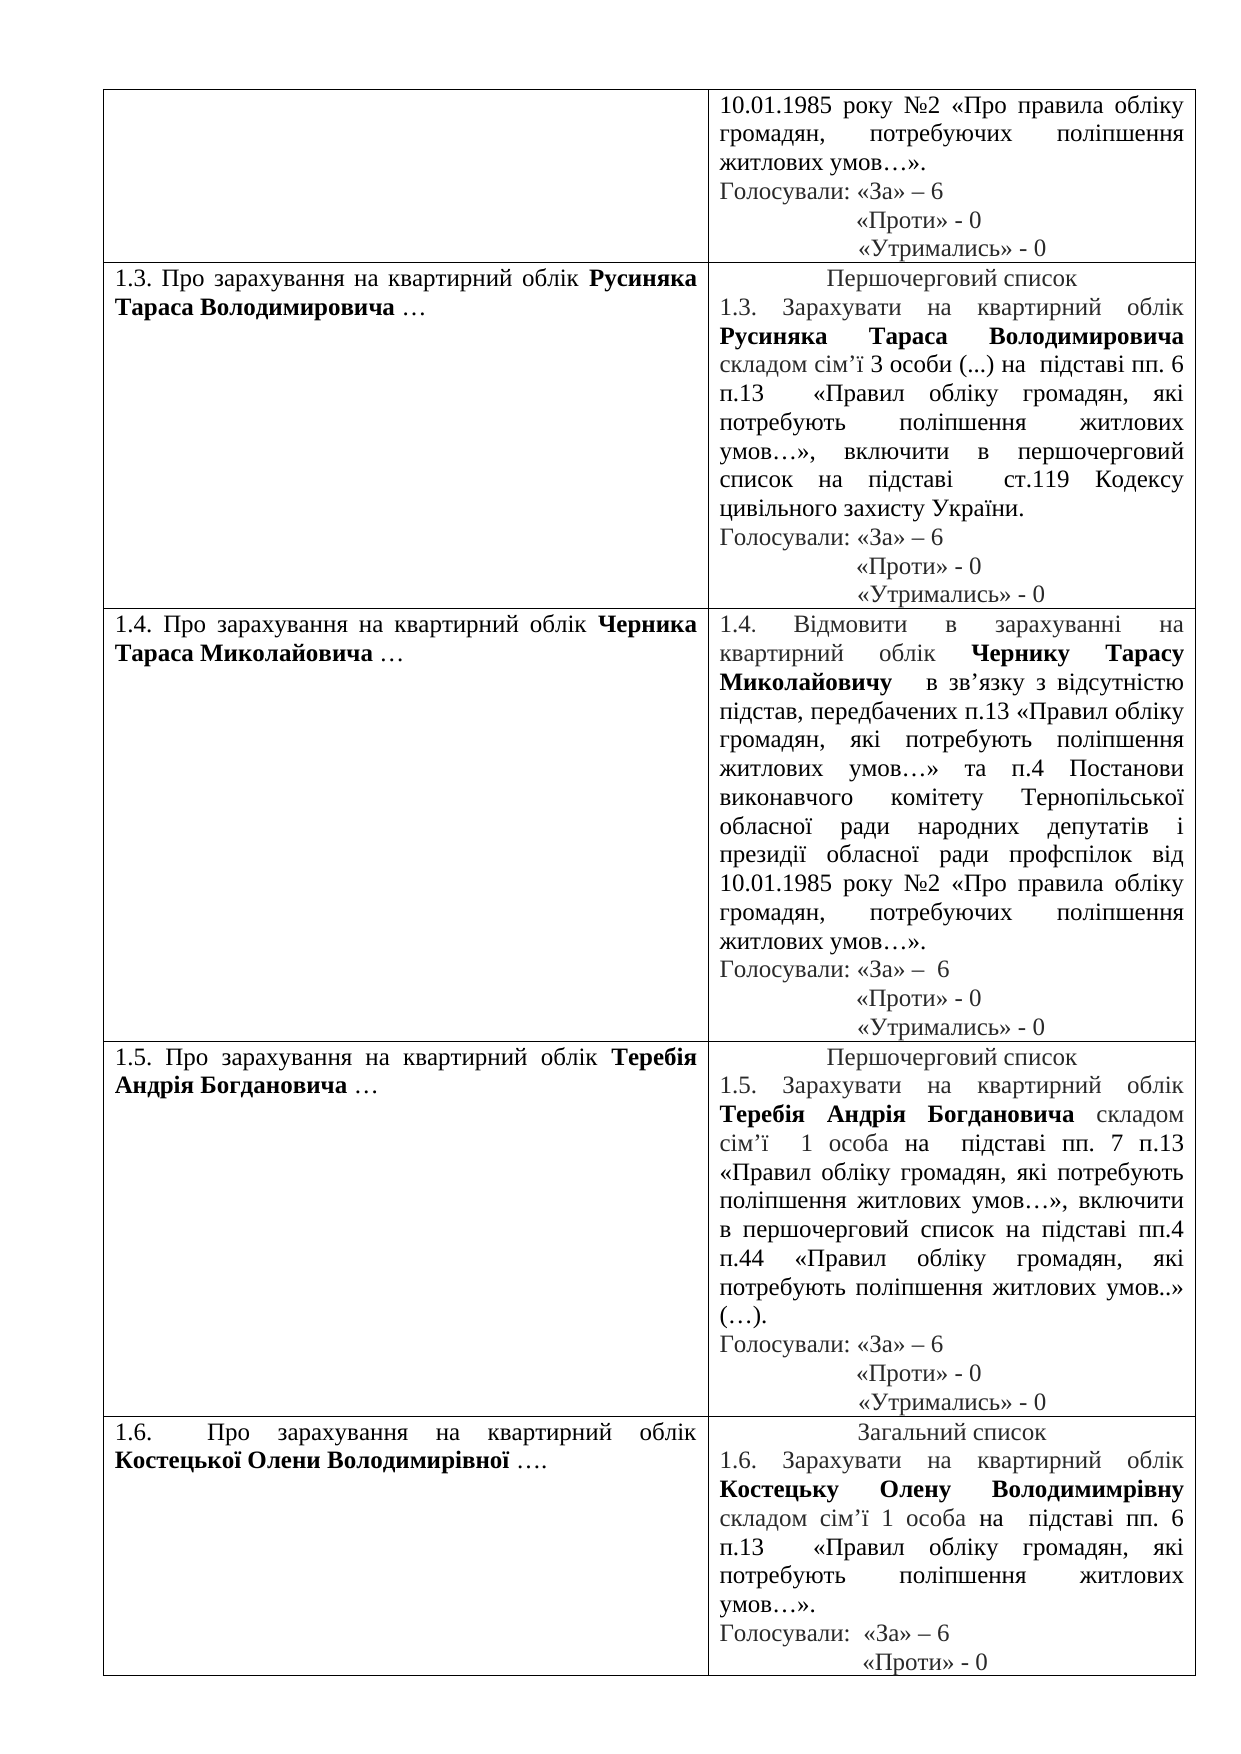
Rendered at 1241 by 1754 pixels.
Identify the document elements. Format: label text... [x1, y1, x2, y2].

table_cell 1.5. Про зарахування на квартирний облік Теребія Андрія Богдановича … [104, 1042, 708, 1416]
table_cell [709, 90, 1195, 262]
table_cell 1.4. Про зарахування на квартирний облік Черника Тараса Миколайовича … [104, 609, 708, 1041]
table_cell 1.3. Про зарахування на квартирний облік Русиняка Тараса Володимировича … [104, 263, 708, 608]
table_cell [104, 1417, 708, 1675]
table_cell 1.4. Відмовити в зарахуванні на квартирний облік Чернику Тарасу Миколайовичу в зв’язку з відсутністю підстав, передбачених п.13 «Правил обліку громадян, які потребують поліпшення житлових умов…» та п.4 Постанови виконавчого комітету Тернопільської обласної ради народних депутатів і президії обласної ради профспілок від 10.01.1985 року №2 «Про правила обліку громадян, потребуючих поліпшення житлових умов…». Голосували: «За» – 6 «Проти» - 0 «Утримались» - 0 [709, 609, 1195, 1041]
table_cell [709, 1417, 1195, 1675]
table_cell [104, 90, 708, 262]
table_cell Першочерговий список 1.3. Зарахувати на квартирний облік Русиняка Тараса Володимировича складом сім’ї 3 особи (...) на підставі пп. 6 п.13 «Правил обліку громадян, які потребують поліпшення житлових умов…», включити в першочерговий список на підставі ст.119 Кодексу цивільного захисту України. Голосували: «За» – 6 «Проти» - 0 «Утримались» - 0 [709, 263, 1195, 608]
table_cell Першочерговий список 1.5. Зарахувати на квартирний облік Теребія Андрія Богдановича складом сім’ї 1 особа на підставі пп. 7 п.13 «Правил обліку громадян, які потребують поліпшення житлових умов…», включити в першочерговий список на підставі пп.4 п.44 «Правил обліку громадян, які потребують поліпшення житлових умов..» (…). Голосували: «За» – 6 «Проти» - 0 «Утримались» - 0 [709, 1042, 1195, 1416]
